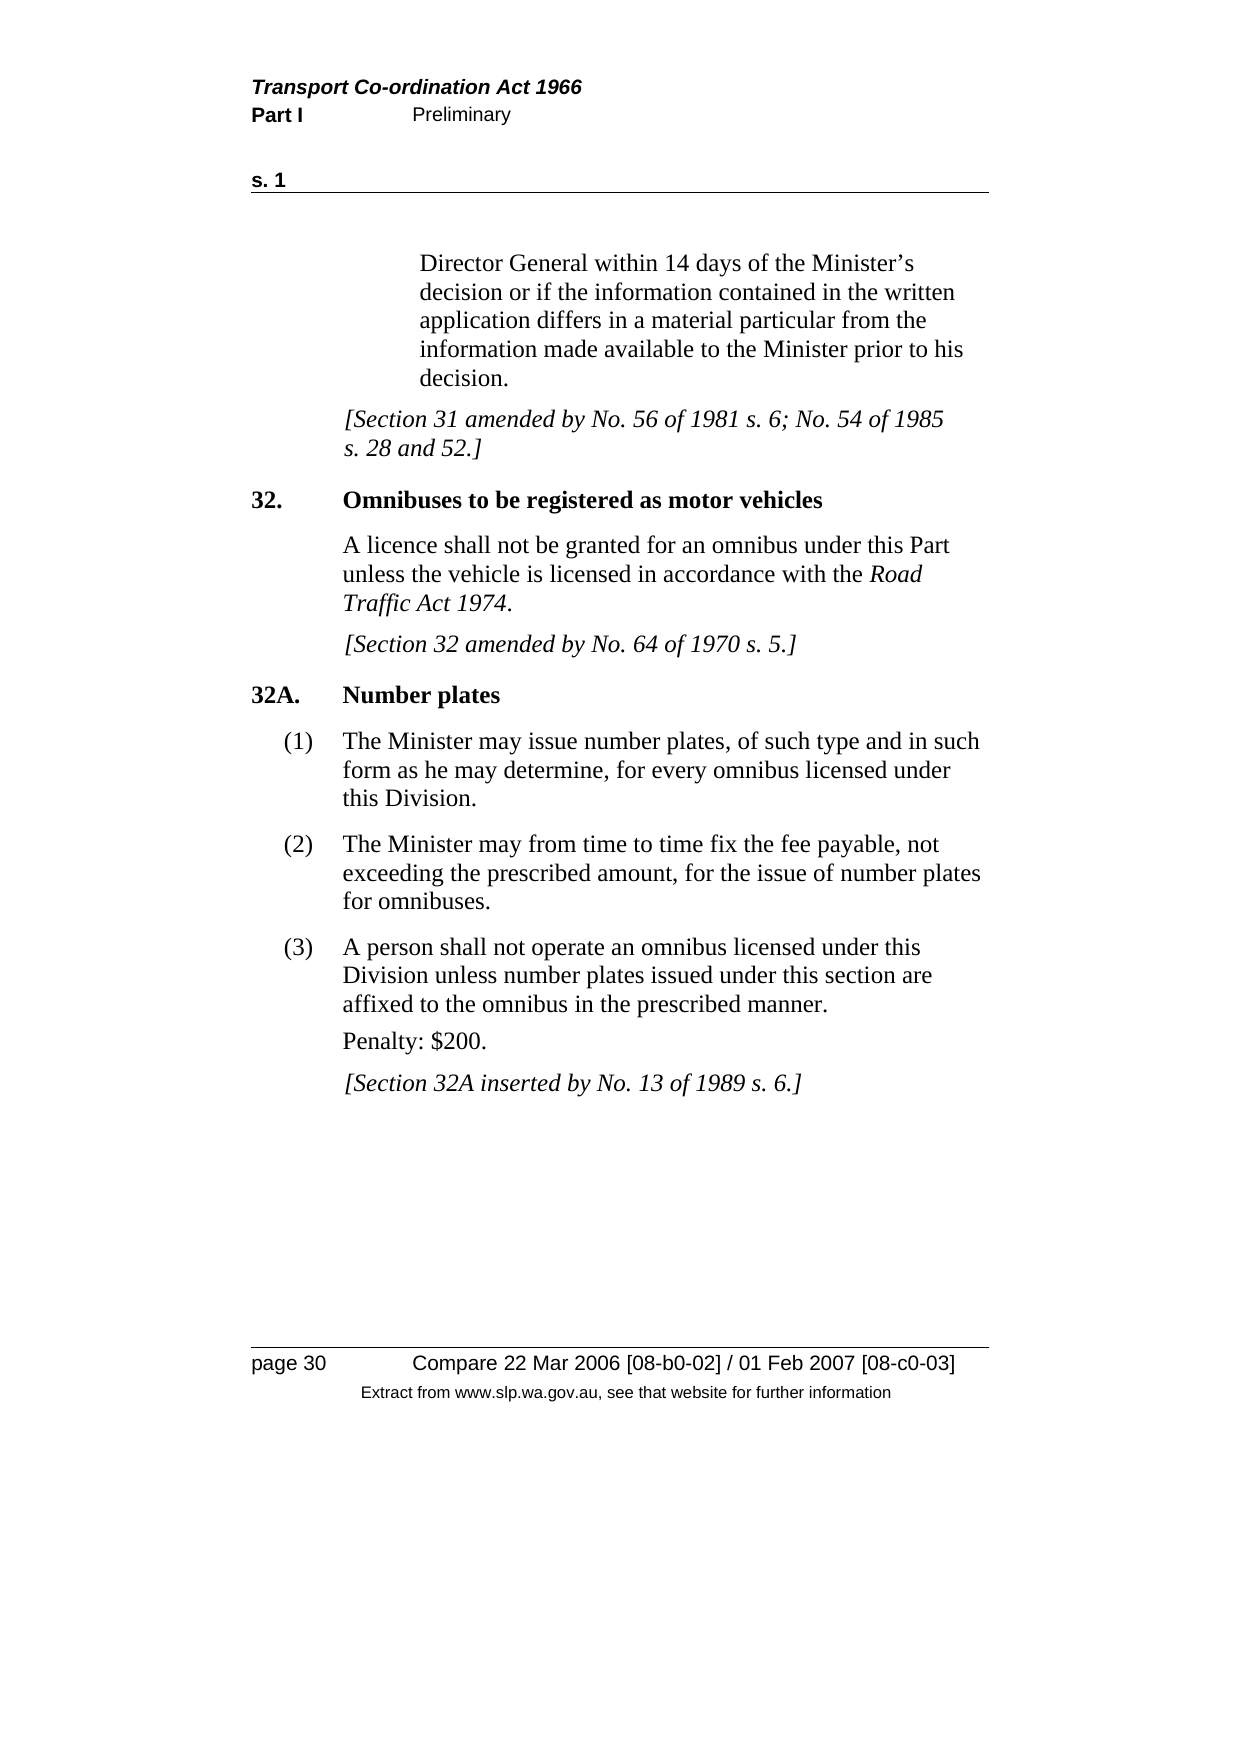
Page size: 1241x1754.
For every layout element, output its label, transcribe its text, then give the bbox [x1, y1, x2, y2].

subtitle 32A. Number plates [251, 681, 989, 709]
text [251, 248, 989, 392]
text [Section 32 amended by No. 64 of 1970 s. 5.] [251, 629, 989, 658]
text (2) The Minister may from time to time fix the fee payable, not exceeding the prescribed amount, for the issue of number plates for omnibuses. [251, 829, 989, 915]
text Penalty: $200. [251, 1026, 989, 1055]
text A licence shall not be granted for an omnibus under this Part unless the vehicle is licensed in accordance with the Road Traffic Act 1974. [251, 530, 989, 616]
text (1) The Minister may issue number plates, of such type and in such form as he may determine, for every omnibus licensed under this Division. [251, 726, 989, 812]
text [Section 31 amended by No. 56 of 1981 s. 6; No. 54 of 1985 s. 28 and 52.] [251, 404, 989, 462]
text (3) A person shall not operate an omnibus licensed under this Division unless number plates issued under this section are affixed to the omnibus in the prescribed manner. [251, 932, 989, 1018]
subtitle 32. Omnibuses to be registered as motor vehicles [251, 485, 989, 513]
text [Section 32A inserted by No. 13 of 1989 s. 6.] [251, 1068, 989, 1096]
